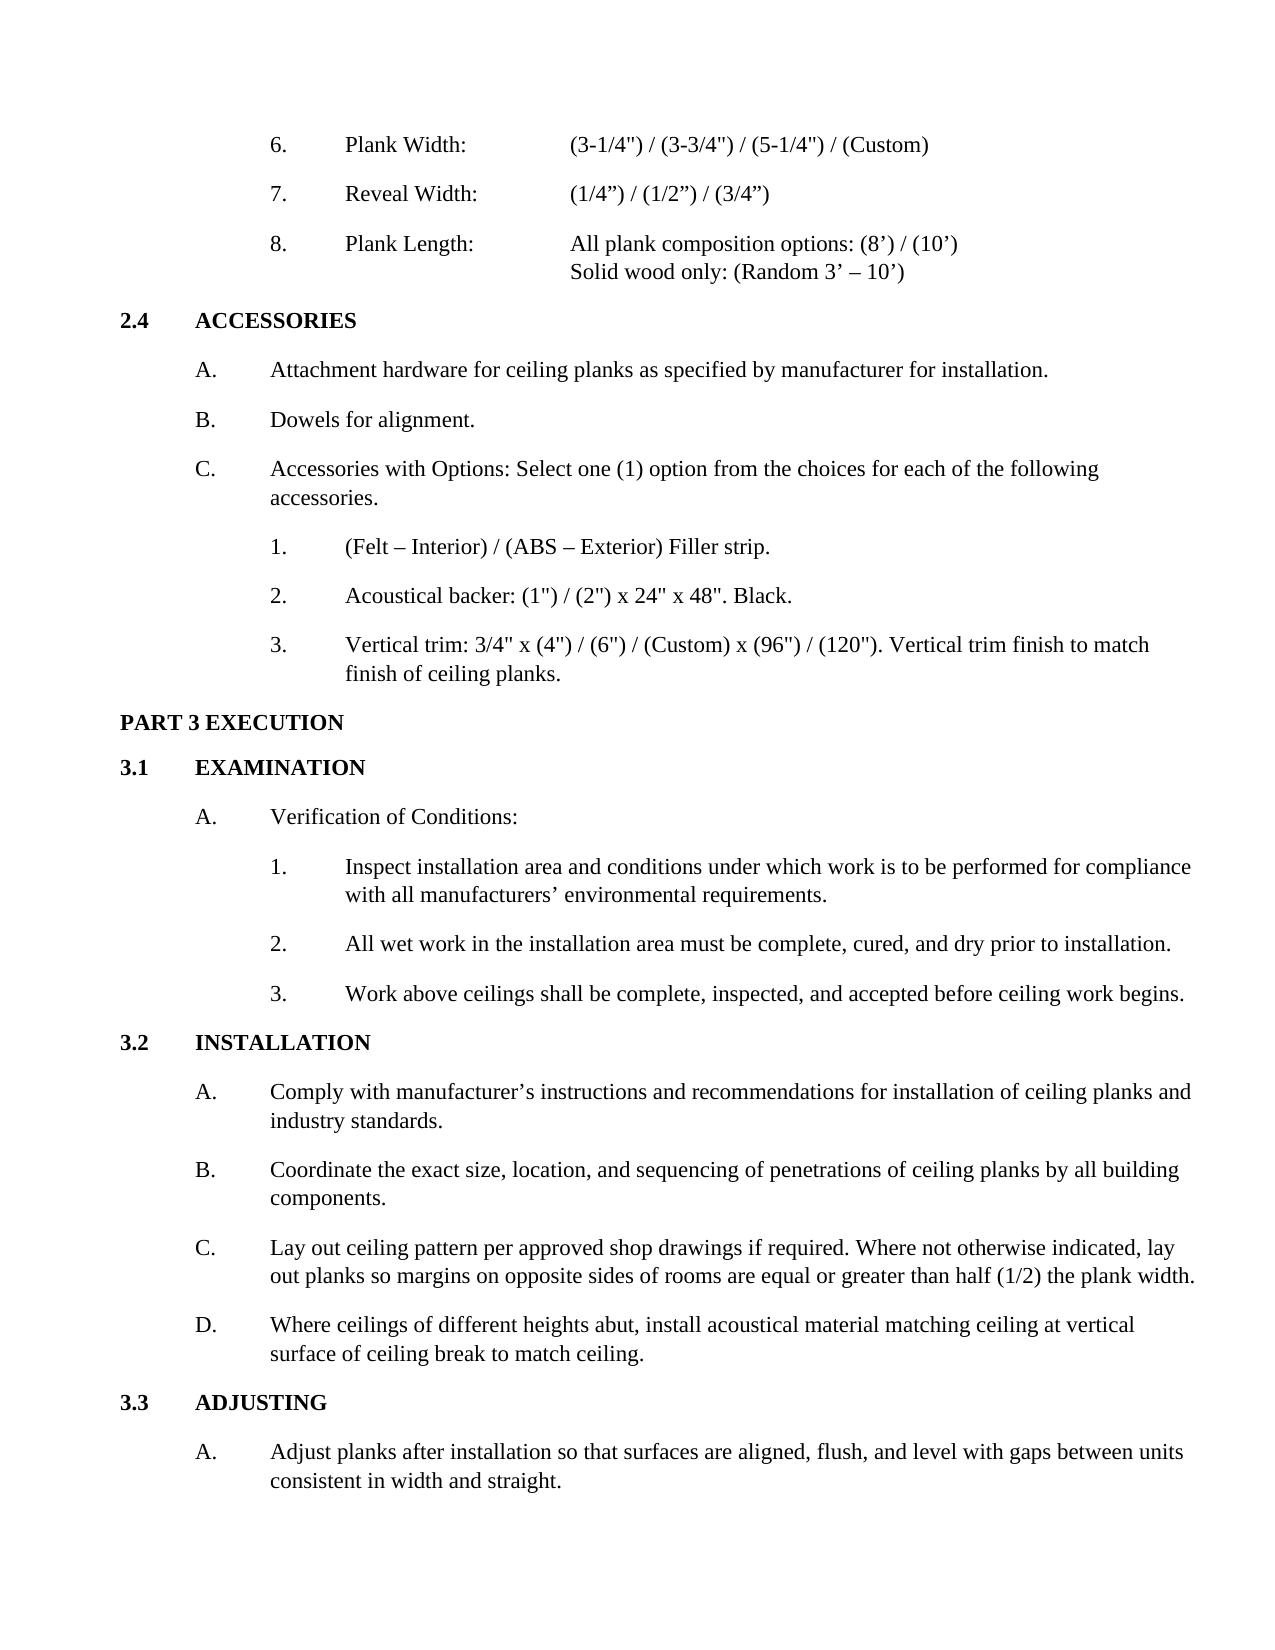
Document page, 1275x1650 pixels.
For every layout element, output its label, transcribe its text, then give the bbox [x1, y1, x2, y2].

text PART 3 EXECUTION [120, 709, 1200, 735]
list Plank Width: (3-1/4") / (3-3/4") / (5-1/4") / (Custom) [270, 131, 1200, 157]
list Work above ceilings shall be complete, inspected, and accepted before ceiling work begins. [270, 980, 1200, 1006]
list Adjust planks after installation so that surfaces are aligned, flush, and level with gaps between units consistent in width and straight. [195, 1438, 1200, 1493]
list Lay out ceiling pattern per approved shop drawings if required. Where not otherwise indicated, lay out planks so margins on opposite sides of rooms are equal or greater than half (1/2) the plank width. [195, 1234, 1200, 1288]
list Attachment hardware for ceiling planks as specified by manufacturer for installation. [195, 357, 1200, 383]
list Inspect installation area and conditions under which work is to be performed for compliance with all manufacturers’ environmental requirements. [270, 853, 1200, 907]
list EXAMINATION [120, 754, 1200, 781]
list Verification of Conditions: [195, 803, 1200, 830]
list ADJUSTING [120, 1389, 1200, 1415]
list Vertical trim: 3/4" x (4") / (6") / (Custom) x (96") / (120"). Vertical trim finish to match finish of ceiling planks. [270, 631, 1200, 686]
list Reveal Width: (1/4”) / (1/2”) / (3/4”) [270, 180, 1200, 207]
list Acoustical backer: (1") / (2") x 24" x 48". Black. [270, 582, 1200, 608]
list (Felt – Interior) / (ABS – Exterior) Filler strip. [270, 533, 1200, 559]
list Accessories with Options: Select one (1) option from the choices for each of the following accessories. [195, 455, 1200, 510]
list Dowels for alignment. [195, 406, 1200, 432]
list INSTALLATION [120, 1029, 1200, 1055]
list ACCESSORIES [120, 307, 1200, 334]
list Comply with manufacturer’s instructions and recommendations for installation of ceiling planks and industry standards. [195, 1078, 1200, 1133]
list All wet work in the installation area must be complete, cured, and dry prior to installation. [270, 930, 1200, 957]
list Plank Length: All plank composition options: (8’) / (10’) Solid wood only: (Random 3’ – 10’) [270, 229, 1200, 284]
list Where ceilings of different heights abut, install acoustical material matching ceiling at vertical surface of ceiling break to match ceiling. [195, 1311, 1200, 1366]
list Coordinate the exact size, location, and sequencing of penetrations of ceiling planks by all building components. [195, 1156, 1200, 1211]
